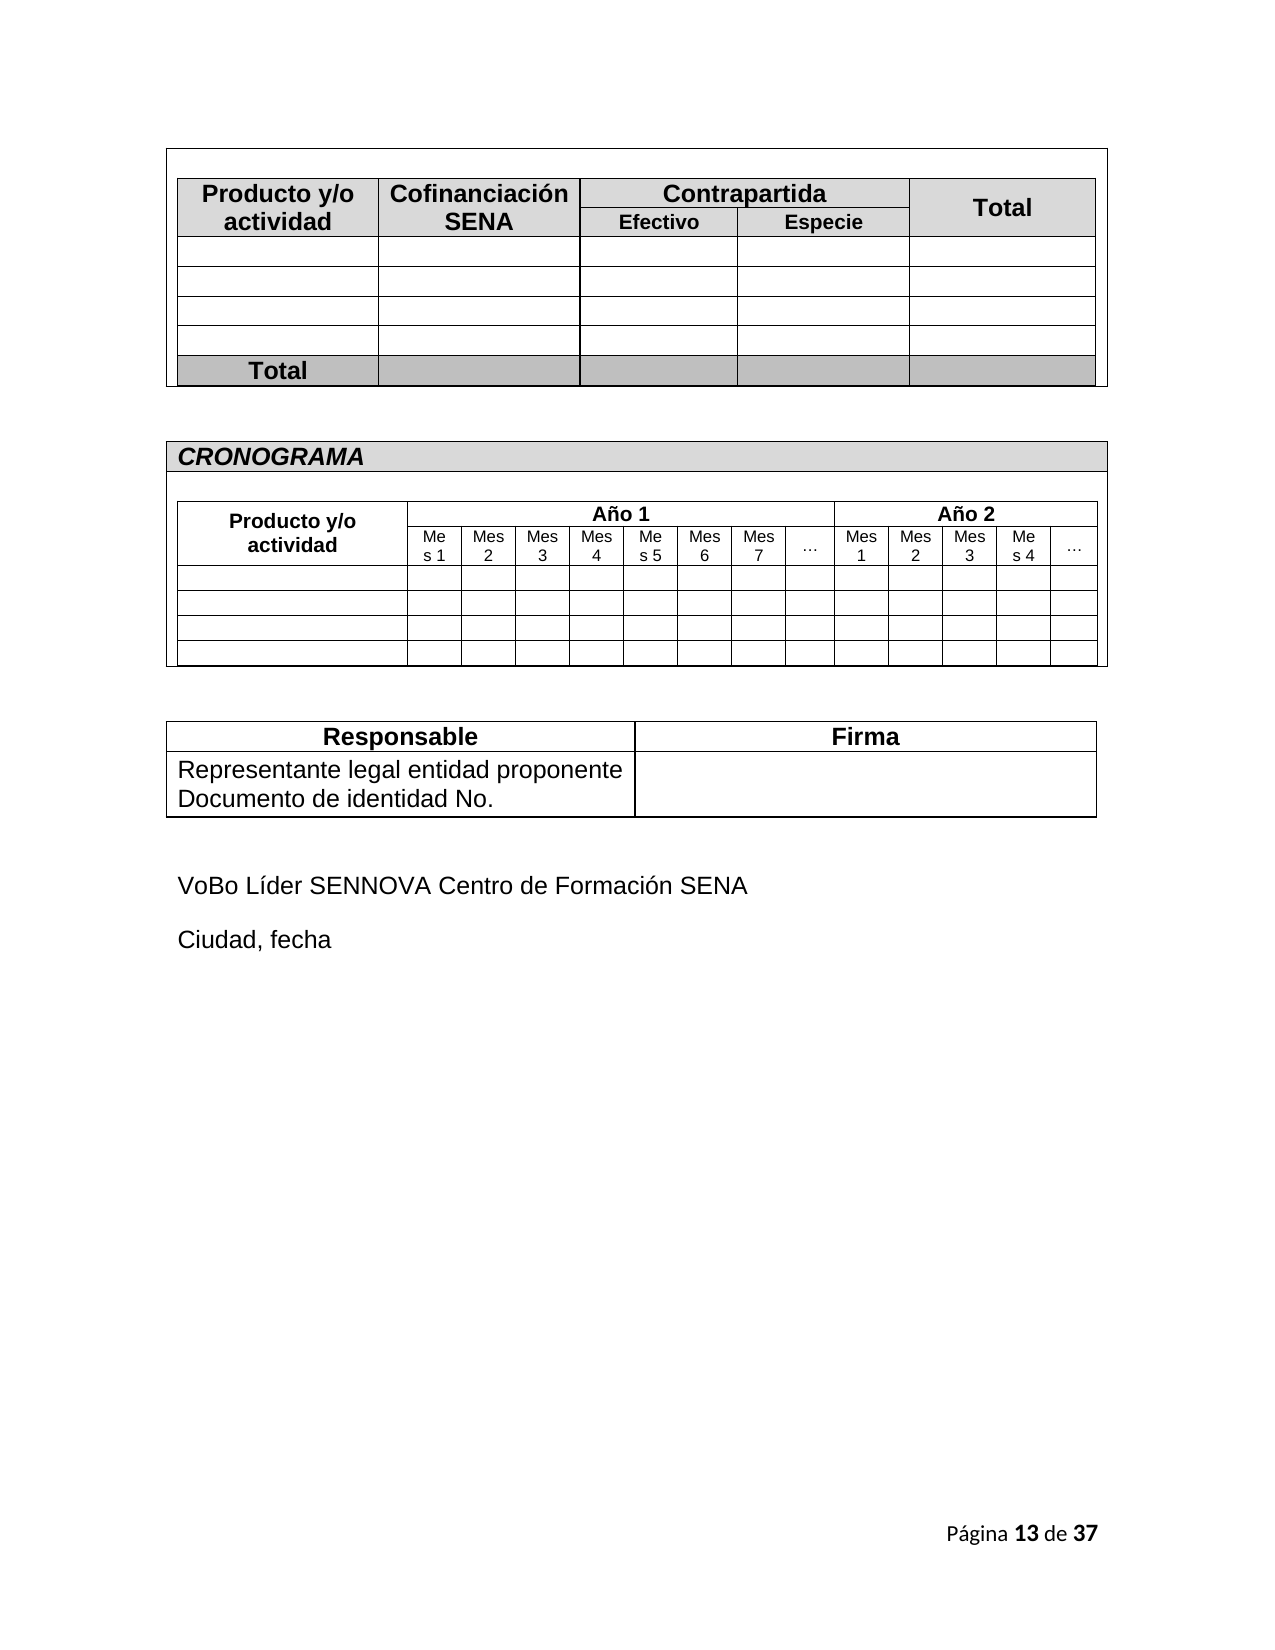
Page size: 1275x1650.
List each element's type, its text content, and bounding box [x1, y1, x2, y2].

table_header Firma [636, 722, 1096, 751]
table_cell Representante legal entidad proponente Documento de identidad No. [167, 752, 634, 816]
table_cell [167, 149, 1107, 386]
text VoBo Líder SENNOVA Centro de Formación SENA [177, 871, 1098, 900]
table_header Responsable [167, 722, 634, 751]
text Ciudad, fecha [177, 925, 1098, 954]
table_cell [636, 752, 1096, 816]
table_cell [167, 472, 1107, 666]
table_header CRONOGRAMA [167, 442, 1107, 471]
